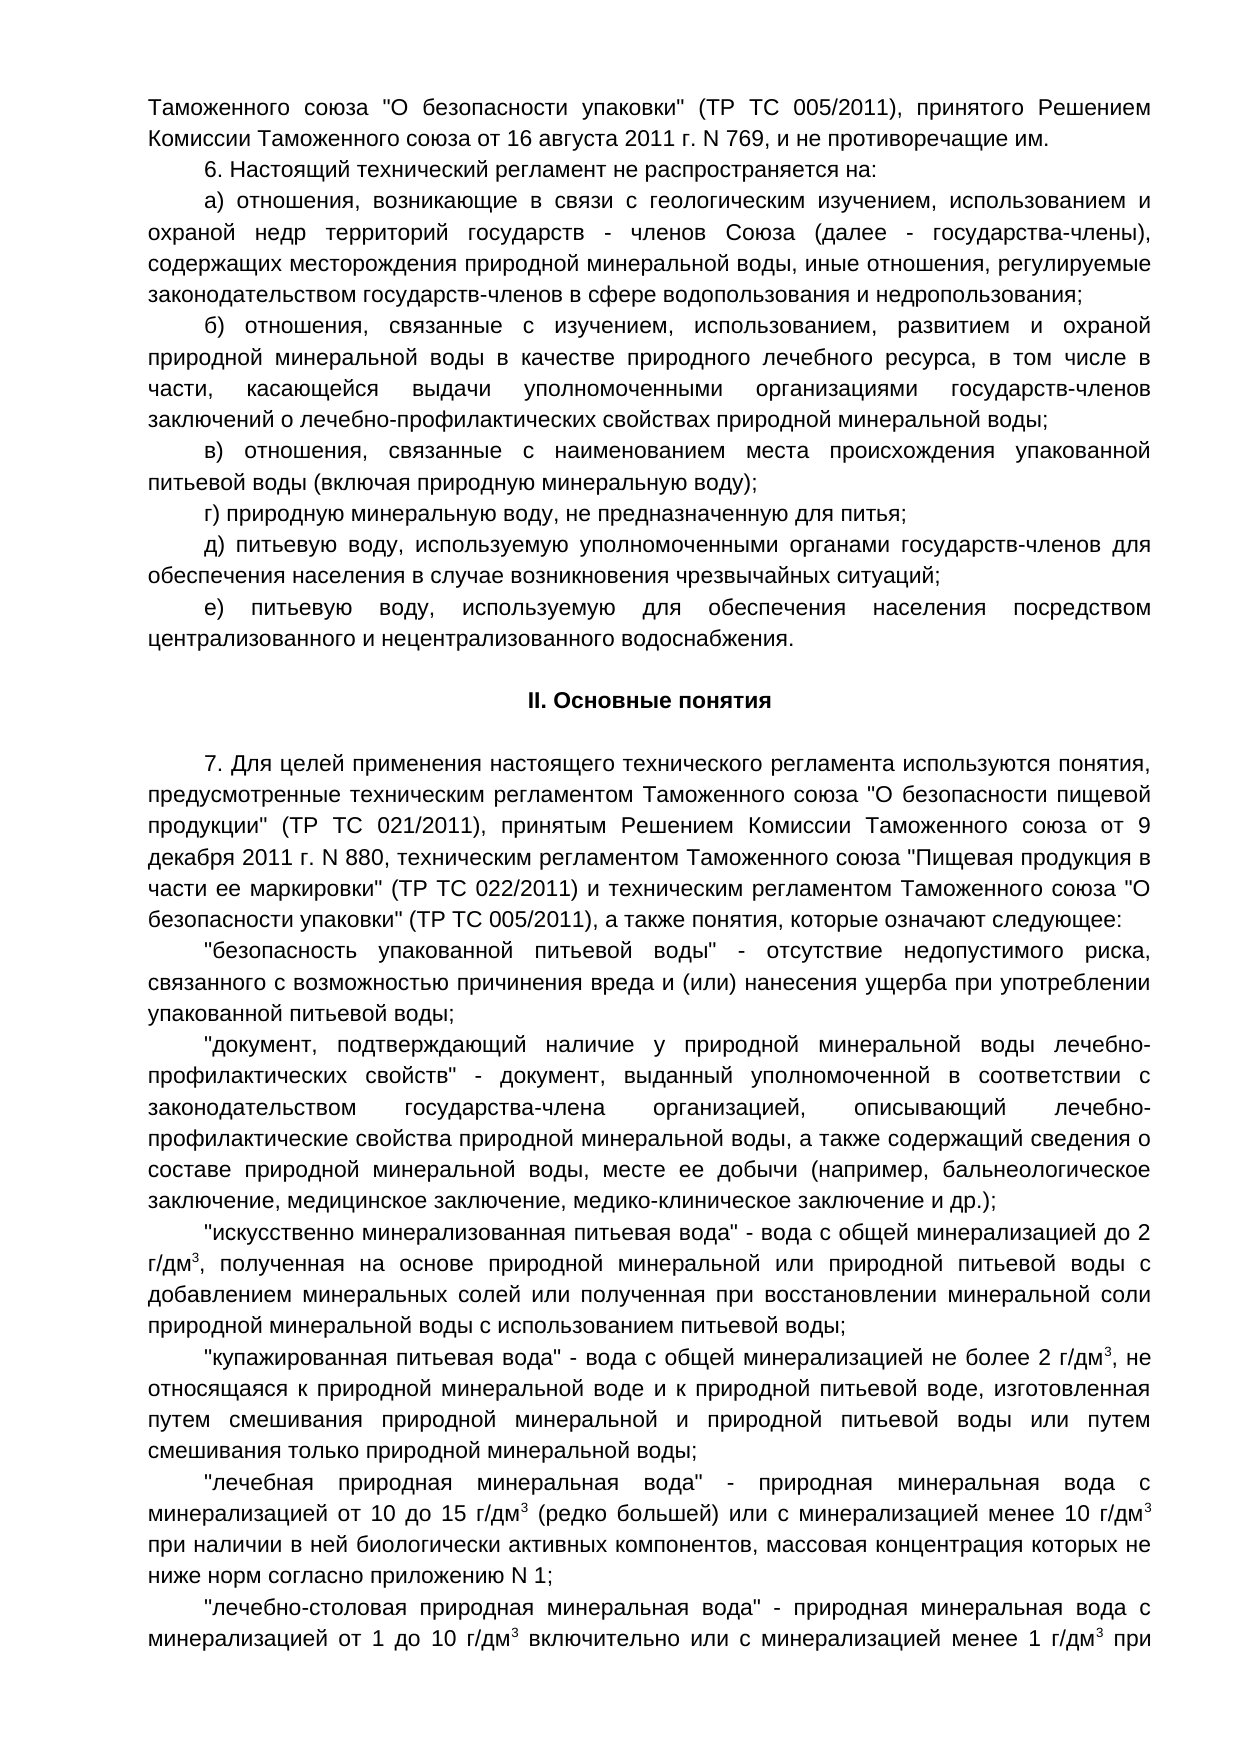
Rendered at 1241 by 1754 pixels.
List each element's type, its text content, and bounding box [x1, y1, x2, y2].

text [148, 89, 1152, 151]
text д) питьевую воду, используемую уполномоченными органами государств-членов для обеспечения населения в случае возникновения чрезвычайных ситуаций; [148, 526, 1152, 589]
text "документ, подтверждающий наличие у природной минеральной воды лечебно-профилактических свойств" - документ, выданный уполномоченной в соответствии с законодательством государства-члена организацией, описывающий лечебно-профилактические свойства природной минеральной воды, а также содержащий сведения о составе природной минеральной воды, месте ее добычи (например, бальнеологическое заключение, медицинское заключение, медико-клиническое заключение и др.); [148, 1026, 1152, 1214]
text а) отношения, возникающие в связи с геологическим изучением, использованием и охраной недр территорий государств - членов Союза (далее - государства-члены), содержащих месторождения природной минеральной воды, иные отношения, регулируемые законодательством государств-членов в сфере водопользования и недропользования; [148, 182, 1152, 307]
text "искусственно минерализованная питьевая вода" - вода с общей минерализацией до 2 г/дм3, полученная на основе природной минеральной или природной питьевой воды с добавлением минеральных солей или полученная при восстановлении минеральной соли природной минеральной воды с использованием питьевой воды; [148, 1214, 1152, 1339]
text "лечебная природная минеральная вода" - природная минеральная вода с минерализацией от 10 до 15 г/дм3 (редко большей) или с минерализацией менее 10 г/дм3 при наличии в ней биологически активных компонентов, массовая концентрация которых не ниже норм согласно приложению N 1; [148, 1464, 1152, 1589]
text 7. Для целей применения настоящего технического регламента используются понятия, предусмотренные техническим регламентом Таможенного союза "О безопасности пищевой продукции" (ТР ТС 021/2011), принятым Решением Комиссии Таможенного союза от 9 декабря . N 880, техническим регламентом Таможенного союза "Пищевая продукция в части ее маркировки" (ТР ТС 022/2011) и техническим регламентом Таможенного союза "О безопасности упаковки" (ТР ТС 005/2011), а также понятия, которые означают следующее: [148, 745, 1152, 932]
text в) отношения, связанные с наименованием места происхождения упакованной питьевой воды (включая природную минеральную воду); [148, 432, 1152, 495]
text г) природную минеральную воду, не предназначенную для питья; [148, 495, 1152, 526]
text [148, 1589, 1152, 1651]
text 6. Настоящий технический регламент не распространяется на: [148, 151, 1152, 182]
text е) питьевую воду, используемую для обеспечения населения посредством централизованного и нецентрализованного водоснабжения. [148, 589, 1152, 651]
text б) отношения, связанные с изучением, использованием, развитием и охраной природной минеральной воды в качестве природного лечебного ресурса, в том числе в части, касающейся выдачи уполномоченными организациями государств-членов заключений о лечебно-профилактических свойствах природной минеральной воды; [148, 307, 1152, 432]
text "купажированная питьевая вода" - вода с общей минерализацией не более 2 г/дм3, не относящаяся к природной минеральной воде и к природной питьевой воде, изготовленная путем смешивания природной минеральной и природной питьевой воды или путем смешивания только природной минеральной воды; [148, 1339, 1152, 1464]
text "безопасность упакованной питьевой воды" - отсутствие недопустимого риска, связанного с возможностью причинения вреда и (или) нанесения ущерба при употреблении упакованной питьевой воды; [148, 932, 1152, 1026]
title II. Основные понятия [148, 682, 1152, 714]
